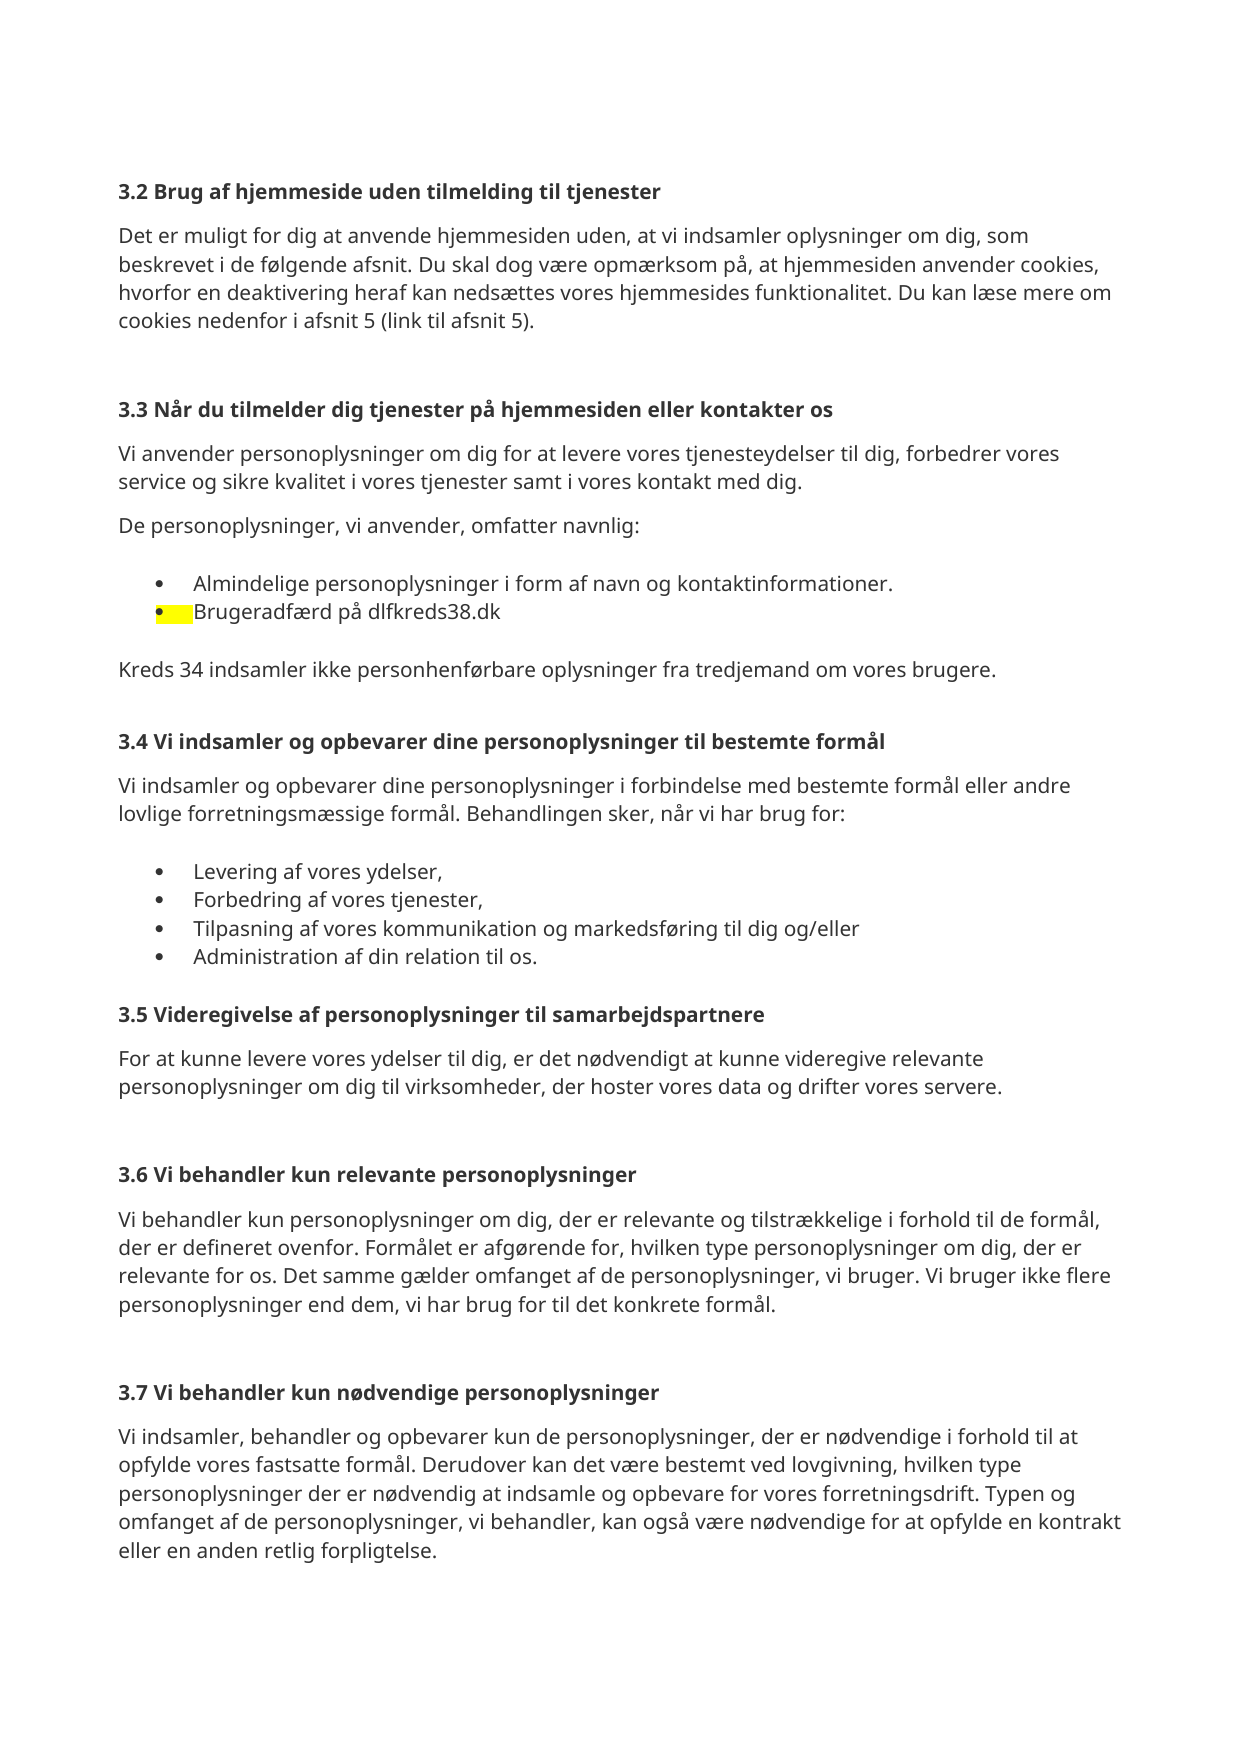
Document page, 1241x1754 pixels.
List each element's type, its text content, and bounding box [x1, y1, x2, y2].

text Kreds 34 indsamler ikke personhenførbare oplysninger fra tredjemand om vores brugere. [118, 655, 1122, 711]
list Almindelige personoplysninger i form af navn og kontaktinformationer. [156, 569, 1122, 597]
text 3.2 Brug af hjemmeside uden tilmelding til tjenester [118, 177, 1122, 206]
list Brugeradfærd på dlfkreds38.dk [156, 597, 1122, 626]
text 3.5 Videregivelse af personoplysninger til samarbejdspartnere [118, 1000, 1122, 1028]
list Administration af din relation til os. [156, 942, 1122, 971]
list Forbedring af vores tjenester, [156, 886, 1122, 914]
list Tilpasning af vores kommunikation og markedsføring til dig og/eller [156, 914, 1122, 942]
list Levering af vores ydelser, [156, 857, 1122, 886]
text 3.6 Vi behandler kun relevante personoplysninger [118, 1161, 1122, 1189]
text 3.3 Når du tilmelder dig tjenester på hjemmesiden eller kontakter os [118, 395, 1122, 423]
text Vi anvender personoplysninger om dig for at levere vores tjenesteydelser til dig, forbedrer vores service og sikre kvalitet i vores tjenester samt i vores kontakt med dig. [118, 439, 1122, 496]
text For at kunne levere vores ydelser til dig, er det nødvendigt at kunne videregive relevante personoplysninger om dig til virksomheder, der hoster vores data og drifter vores servere. [118, 1044, 1122, 1101]
text De personoplysninger, vi anvender, omfatter navnlig: [118, 511, 1122, 540]
text Det er muligt for dig at anvende hjemmesiden uden, at vi indsamler oplysninger om dig, som beskrevet i de følgende afsnit. Du skal dog være opmærksom på, at hjemmesiden anvender cookies, hvorfor en deaktivering heraf kan nedsættes vores hjemmesides funktionalitet. Du kan læse mere om cookies nedenfor i afsnit 5 (link til afsnit 5). [118, 221, 1122, 335]
text 3.4 Vi indsamler og opbevarer dine personoplysninger til bestemte formål [118, 727, 1122, 755]
text Vi indsamler og opbevarer dine personoplysninger i forbindelse med bestemte formål eller andre lovlige forretningsmæssige formål. Behandlingen sker, når vi har brug for: [118, 771, 1122, 828]
text Vi behandler kun personoplysninger om dig, der er relevante og tilstrækkelige i forhold til de formål, der er defineret ovenfor. Formålet er afgørende for, hvilken type personoplysninger om dig, der er relevante for os. Det samme gælder omfanget af de personoplysninger, vi bruger. Vi bruger ikke flere personoplysninger end dem, vi har brug for til det konkrete formål. [118, 1205, 1122, 1318]
text Vi indsamler, behandler og opbevarer kun de personoplysninger, der er nødvendige i forhold til at opfylde vores fastsatte formål. Derudover kan det være bestemt ved lovgivning, hvilken type personoplysninger der er nødvendig at indsamle og opbevare for vores forretningsdrift. Typen og omfanget af de personoplysninger, vi behandler, kan også være nødvendige for at opfylde en kontrakt eller en anden retlig forpligtelse. [118, 1422, 1122, 1564]
text 3.7 Vi behandler kun nødvendige personoplysninger [118, 1378, 1122, 1407]
